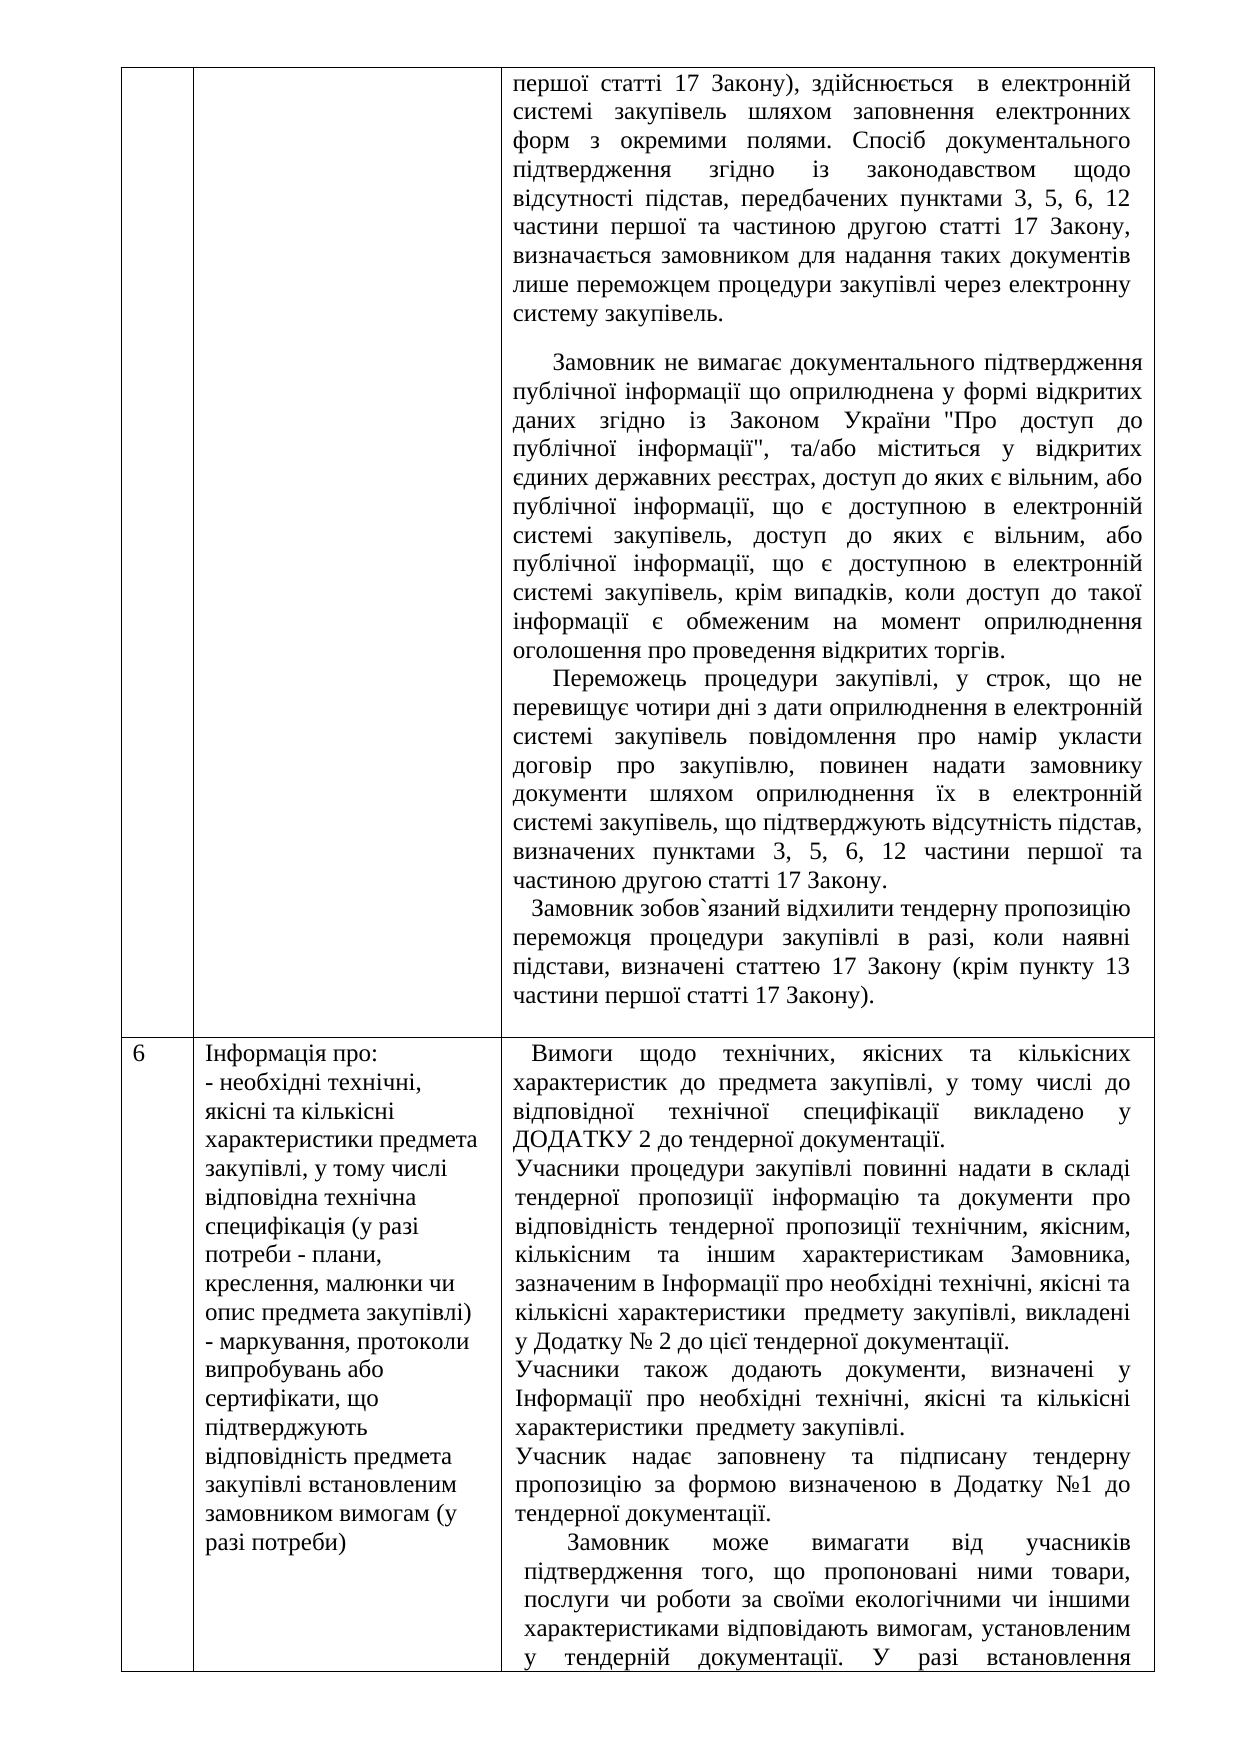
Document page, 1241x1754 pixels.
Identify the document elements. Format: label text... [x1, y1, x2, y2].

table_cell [194, 1038, 501, 1671]
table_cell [502, 68, 1154, 1037]
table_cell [502, 1038, 1154, 1671]
table_cell 5 [122, 68, 193, 1037]
table_cell 6 [122, 1038, 193, 1671]
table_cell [194, 68, 501, 1037]
